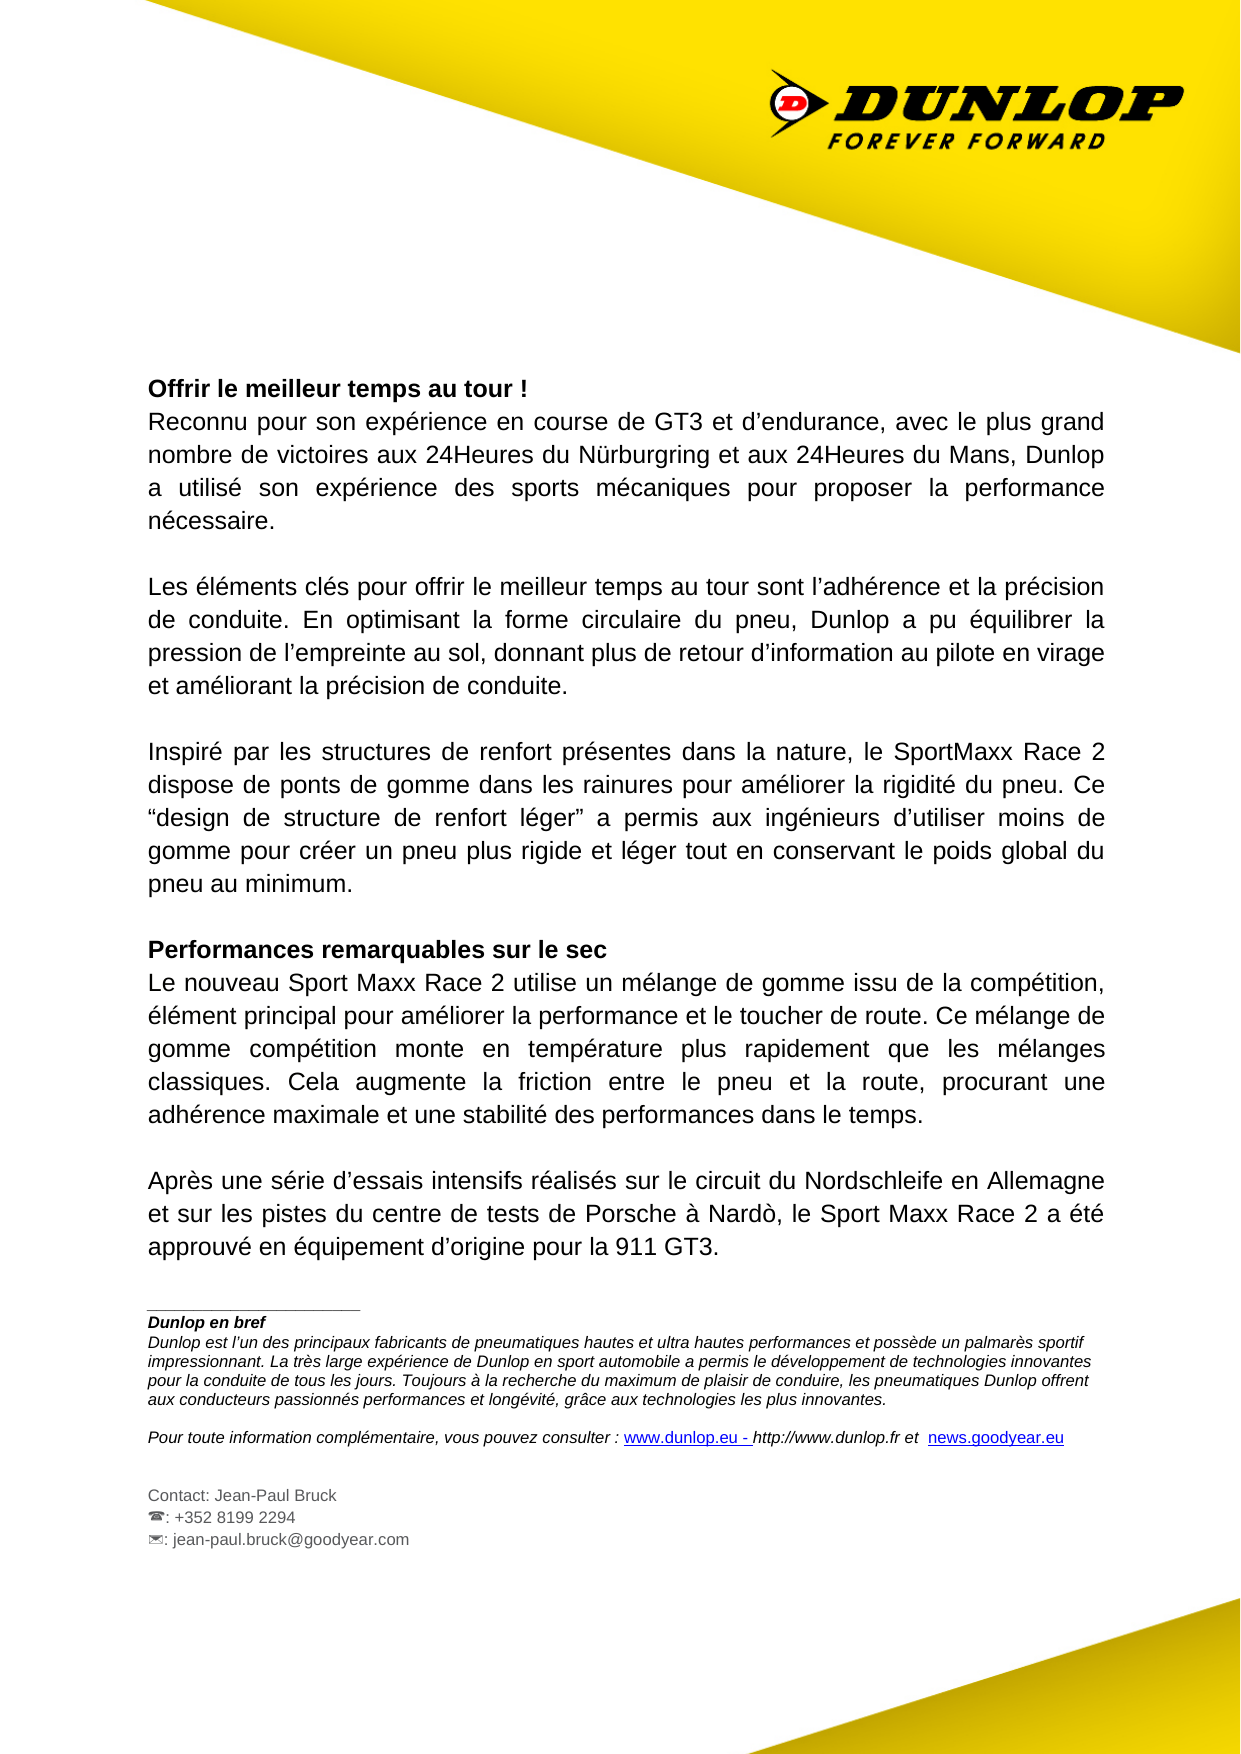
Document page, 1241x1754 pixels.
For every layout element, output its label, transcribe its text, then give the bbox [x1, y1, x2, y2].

text : +352 8199 2294 [148, 1508, 1107, 1527]
text Dunlop en bref [148, 1313, 1107, 1332]
text Inspiré par les structures de renfort présentes dans la nature, le SportMaxx Race 2 dispose de ponts de gomme dans les rainures pour améliorer la rigidité du pneu. Ce “design de structure de renfort léger” a permis aux ingénieurs d’utiliser moins de gomme pour créer un pneu plus rigide et léger tout en conservant le poids global du pneu au minimum. [148, 737, 1107, 898]
text Dunlop est l’un des principaux fabricants de pneumatiques hautes et ultra hautes performances et possède un palmarès sportif impressionnant. La très large expérience de Dunlop en sport automobile a permis le développement de technologies innovantes pour la conduite de tous les jours. Toujours à la recherche du maximum de plaisir de conduire, les pneumatiques Dunlop offrent aux conducteurs passionnés performances et longévité, grâce aux technologies les plus innovantes. [148, 1332, 1107, 1409]
text : jean-paul.bruck@goodyear.com [148, 1530, 1107, 1549]
text Pour toute information complémentaire, vous pouvez consulter : www.dunlop.eu - http://www.dunlop.fr et news.goodyear.eu [148, 1428, 1107, 1447]
text Les éléments clés pour offrir le meilleur temps au tour sont l’adhérence et la précision de conduite. En optimisant la forme circulaire du pneu, Dunlop a pu équilibrer la pression de l’empreinte au sol, donnant plus de retour d’information au pilote en virage et améliorant la précision de conduite. [148, 572, 1107, 700]
text Performances remarquables sur le sec [148, 935, 1107, 964]
picture [0, 0, 1241, 1754]
text Contact: Jean-Paul Bruck [148, 1486, 1107, 1505]
text Reconnu pour son expérience en course de GT3 et d’endurance, avec le plus grand nombre de victoires aux 24Heures du Nürburgring et aux 24Heures du Mans, Dunlop a utilisé son expérience des sports mécaniques pour proposer la performance nécessaire. [148, 407, 1107, 534]
text _______________________ [148, 1294, 1107, 1313]
text Le nouveau Sport Maxx Race 2 utilise un mélange de gomme issu de la compétition, élément principal pour améliorer la performance et le toucher de route. Ce mélange de gomme compétition monte en température plus rapidement que les mélanges classiques. Cela augmente la friction entre le pneu et la route, procurant une adhérence maximale et une stabilité des performances dans le temps. [148, 968, 1107, 1129]
text Offrir le meilleur temps au tour ! [148, 374, 1107, 402]
text Après une série d’essais intensifs réalisés sur le circuit du Nordschleife en Allemagne et sur les pistes du centre de tests de Porsche à Nardò, le Sport Maxx Race 2 a été approuvé en équipement d’origine pour la 911 GT3. [148, 1166, 1107, 1261]
